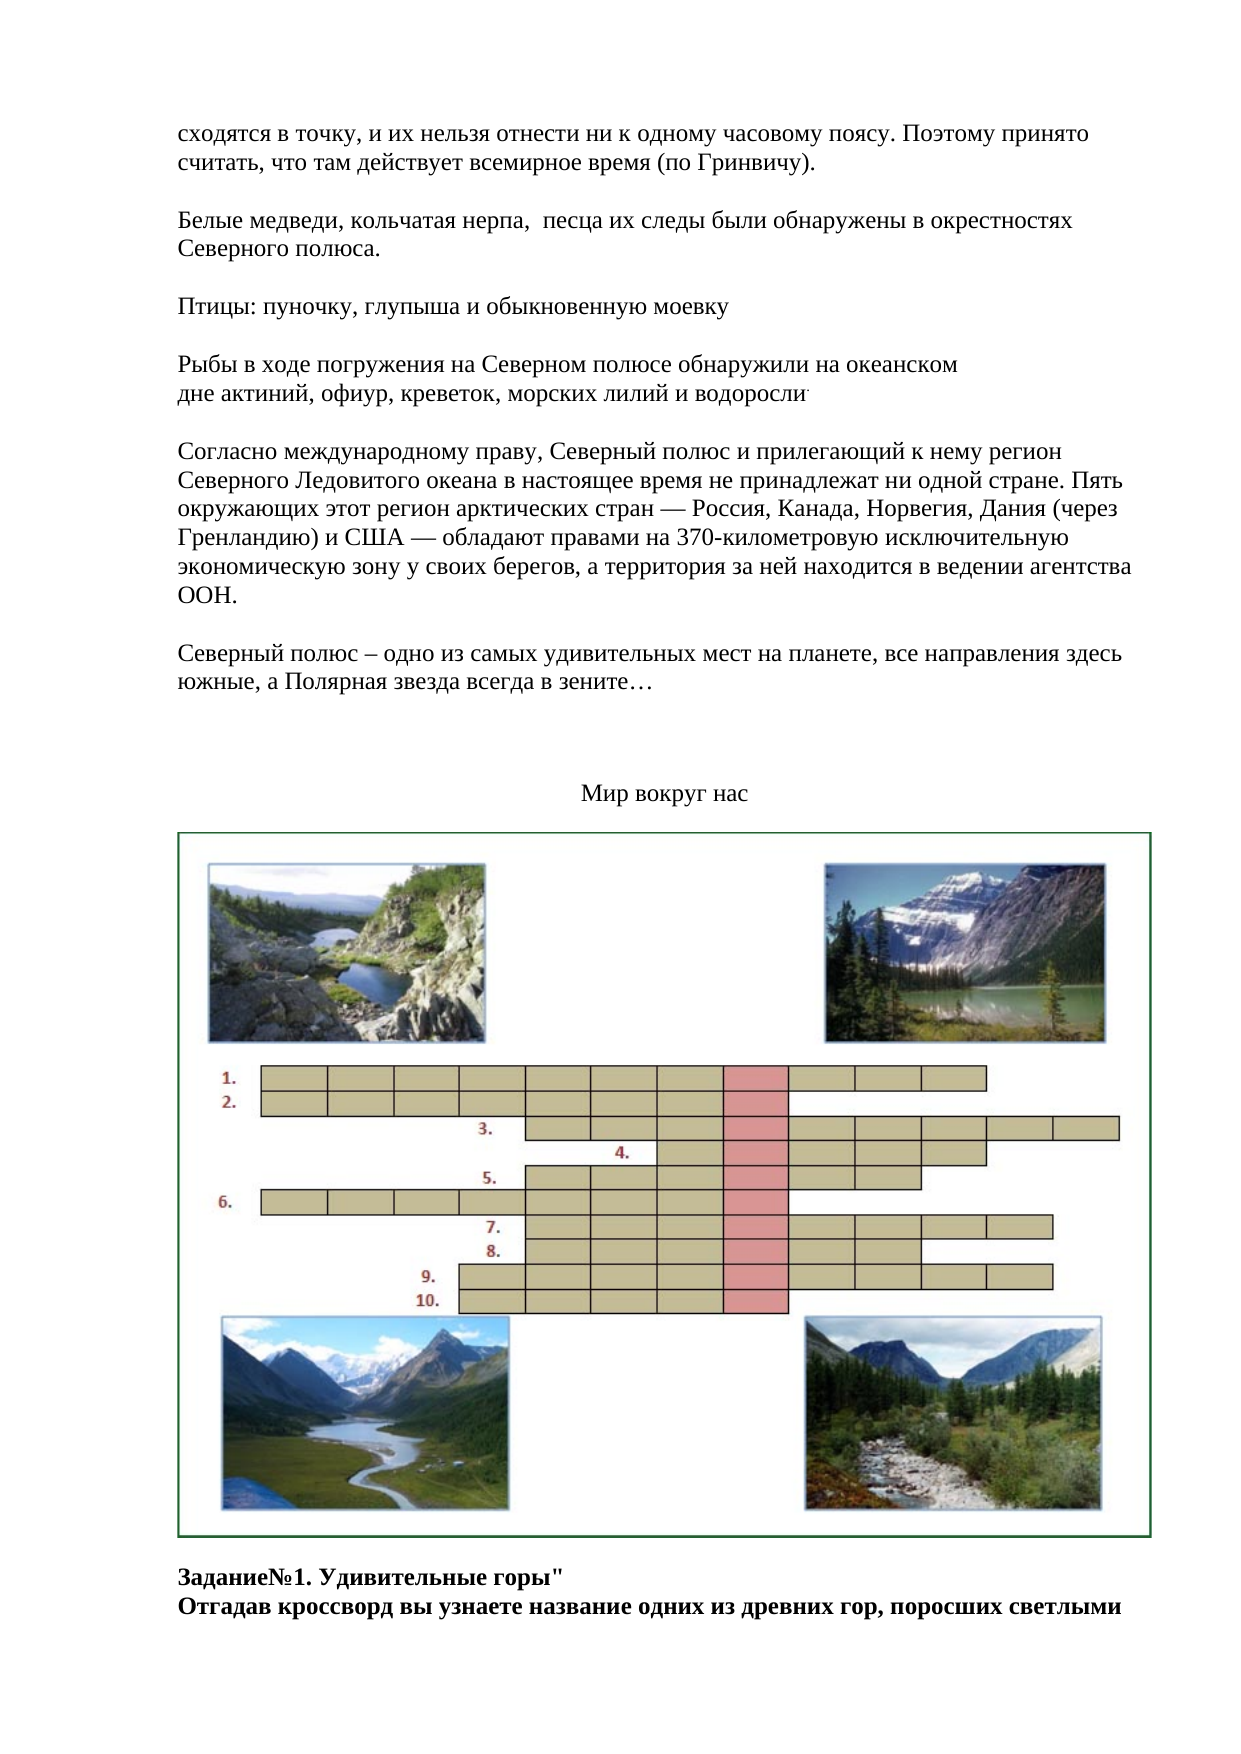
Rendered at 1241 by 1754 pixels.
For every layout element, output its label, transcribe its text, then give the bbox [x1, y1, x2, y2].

text Птицы: пуночку, глупыша и обыкновенную моевку [177, 291, 1152, 320]
text Северный полюс – одно из самых удивительных мест на планете, все направления здесь южные, а Полярная звезда всегда в зените… [177, 638, 1152, 695]
text Согласно международному праву, Северный полюс и прилегающий к нему регион Северного Ледовитого океана в настоящее время не принадлежат ни одной стране. Пять окружающих этот регион арктических стран — Россия, Канада, Норвегия, Дания (через Гренландию) и США — обладают правами на 370-километровую исключительную экономическую зону у своих берегов, а территория за ней находится в ведении агентства ООН. [177, 436, 1152, 608]
text Рыбы в ходе погружения на Северном полюсе обнаружили на океанском дне актиний, офиур, креветок, морских лилий и водоросли. [177, 349, 1152, 407]
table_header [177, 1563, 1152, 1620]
text Мир вокруг нас [177, 778, 1152, 807]
picture [177, 832, 1152, 1538]
text Белые медведи, кольчатая нерпа, песца их следы были обнаружены в окрестностях Северного полюса. [177, 205, 1152, 262]
